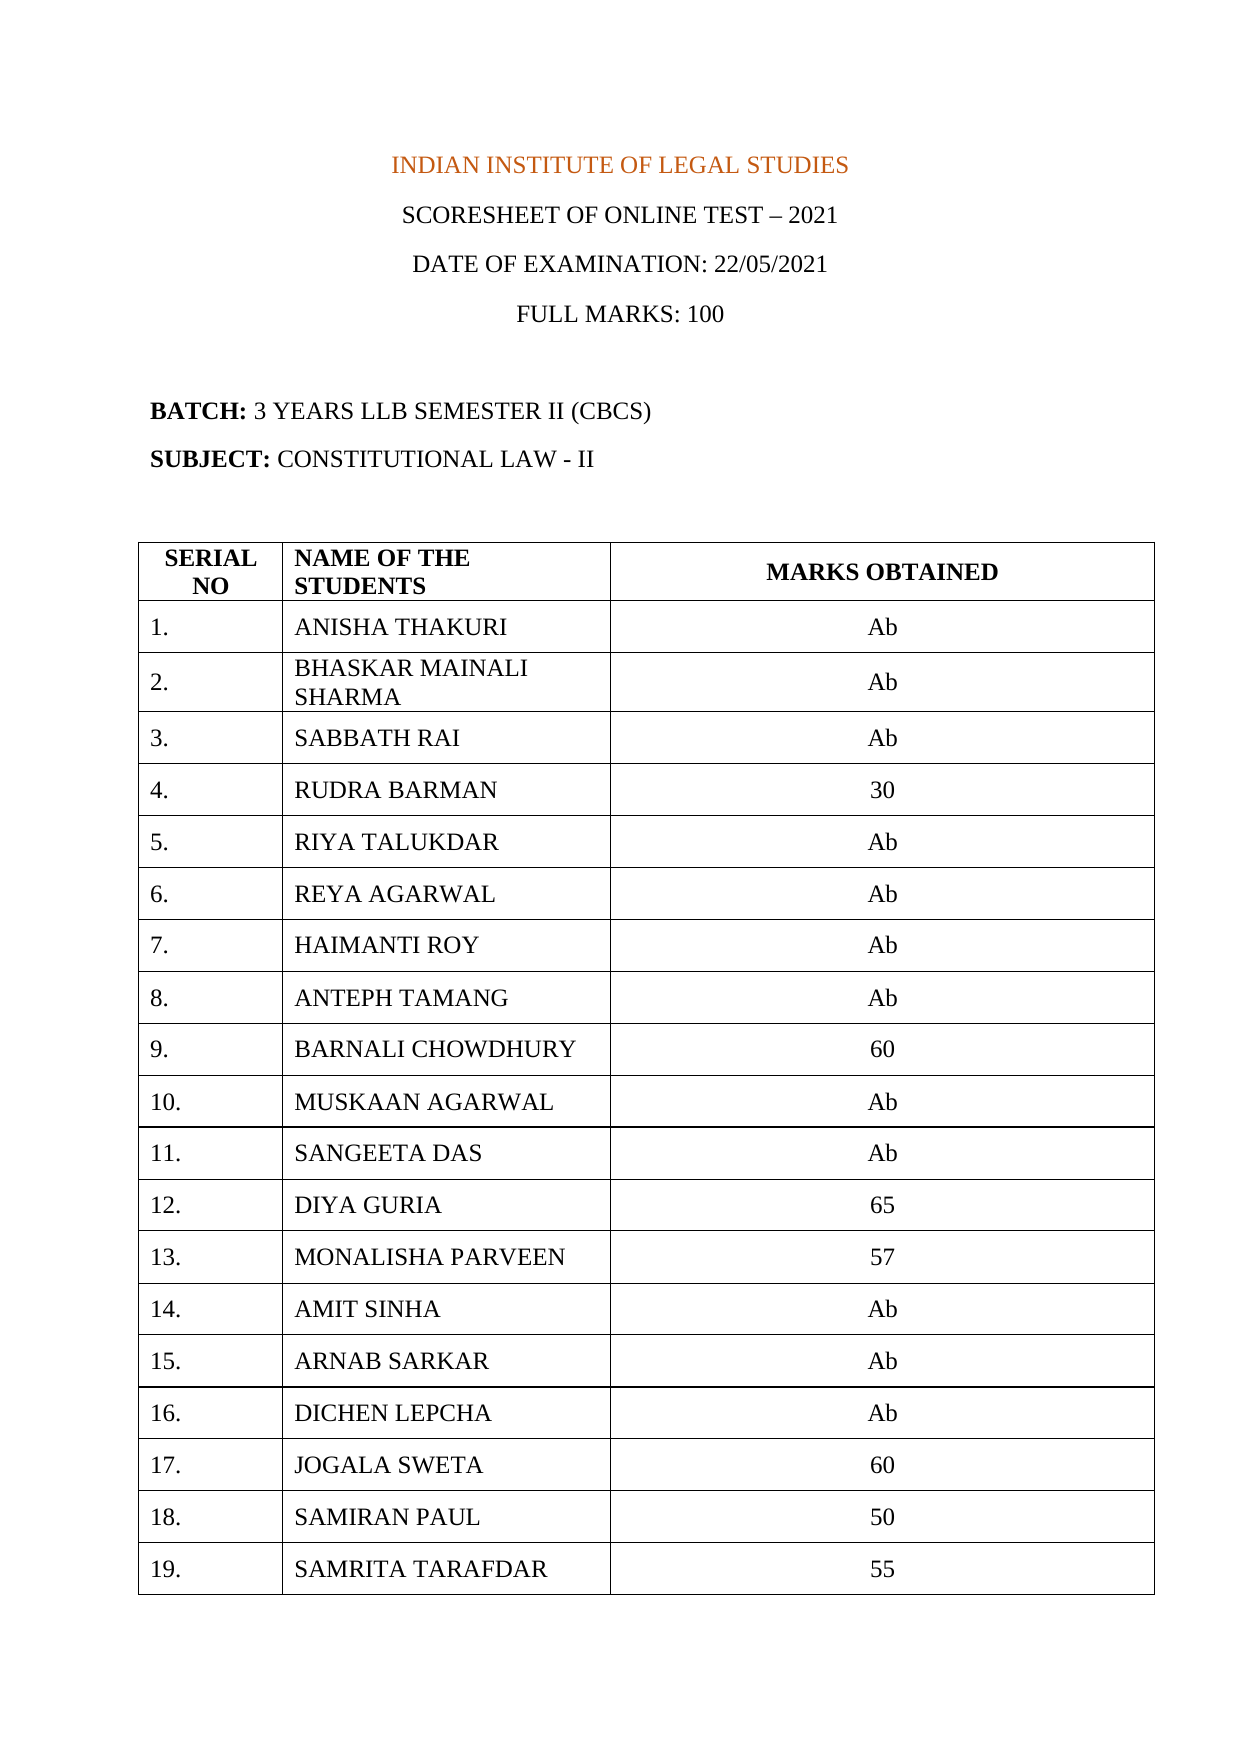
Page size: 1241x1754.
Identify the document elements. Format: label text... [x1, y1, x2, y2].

table_cell Ab [611, 1388, 1154, 1438]
table_cell HAIMANTI ROY [283, 920, 610, 971]
table_cell 9. [139, 1024, 282, 1074]
table_cell 14. [139, 1284, 282, 1334]
table_cell 15. [139, 1335, 282, 1386]
table_cell 60 [611, 1439, 1154, 1490]
table_cell MUSKAAN AGARWAL [283, 1076, 610, 1126]
table_cell 12. [139, 1180, 282, 1230]
table_cell 57 [611, 1231, 1154, 1282]
table_cell RUDRA BARMAN [283, 764, 610, 814]
table_cell RIYA TALUKDAR [283, 816, 610, 867]
table_cell 50 [611, 1491, 1154, 1542]
table_cell 6. [139, 868, 282, 918]
table_cell Ab [611, 972, 1154, 1022]
table_cell Ab [611, 920, 1154, 971]
table_cell Ab [611, 653, 1154, 711]
table_cell REYA AGARWAL [283, 868, 610, 918]
table_cell DICHEN LEPCHA [283, 1388, 610, 1438]
table_cell 3. [139, 712, 282, 763]
table_header SERIAL NO [139, 543, 282, 600]
table_cell ANISHA THAKURI [283, 601, 610, 652]
table_cell 2. [139, 653, 282, 711]
table_cell 8. [139, 972, 282, 1022]
table_cell Ab [611, 1076, 1154, 1126]
table_cell 1. [139, 601, 282, 652]
table_cell Ab [611, 1284, 1154, 1334]
table_cell SAMIRAN PAUL [283, 1491, 610, 1542]
table_cell 30 [611, 764, 1154, 814]
table_cell SAMRITA TARAFDAR [283, 1543, 610, 1594]
table_header NAME OF THE STUDENTS [283, 543, 610, 600]
table_cell 16. [139, 1388, 282, 1438]
table_cell 55 [611, 1543, 1154, 1594]
table_cell ARNAB SARKAR [283, 1335, 610, 1386]
table_cell Ab [611, 816, 1154, 867]
table_cell 17. [139, 1439, 282, 1490]
text DATE OF EXAMINATION: 22/05/2021 [150, 249, 1090, 278]
table_cell BARNALI CHOWDHURY [283, 1024, 610, 1074]
table_cell 19. [139, 1543, 282, 1594]
table_cell 60 [611, 1024, 1154, 1074]
text FULL MARKS: 100 [150, 299, 1090, 328]
table_cell 18. [139, 1491, 282, 1542]
table_cell 13. [139, 1231, 282, 1282]
text SCORESHEET OF ONLINE TEST – 2021 [150, 200, 1090, 228]
table_cell BHASKAR MAINALI SHARMA [283, 653, 610, 711]
table_cell 11. [139, 1128, 282, 1178]
table_cell SABBATH RAI [283, 712, 610, 763]
table_cell 65 [611, 1180, 1154, 1230]
table_cell SANGEETA DAS [283, 1128, 610, 1178]
table_cell JOGALA SWETA [283, 1439, 610, 1490]
table_cell Ab [611, 1128, 1154, 1178]
table_cell 4. [139, 764, 282, 814]
table_cell Ab [611, 868, 1154, 918]
table_cell MONALISHA PARVEEN [283, 1231, 610, 1282]
table_cell DIYA GURIA [283, 1180, 610, 1230]
table_cell 7. [139, 920, 282, 971]
table_cell ANTEPH TAMANG [283, 972, 610, 1022]
table_cell 10. [139, 1076, 282, 1126]
table_cell Ab [611, 712, 1154, 763]
text BATCH: 3 YEARS LLB SEMESTER II (CBCS) [150, 396, 1090, 425]
table_cell 5. [139, 816, 282, 867]
text INDIAN INSTITUTE OF LEGAL STUDIES [150, 150, 1090, 179]
table_cell AMIT SINHA [283, 1284, 610, 1334]
table_header MARKS OBTAINED [611, 543, 1154, 600]
table_cell Ab [611, 1335, 1154, 1386]
table_cell Ab [611, 601, 1154, 652]
text SUBJECT: CONSTITUTIONAL LAW - II [150, 444, 1090, 473]
